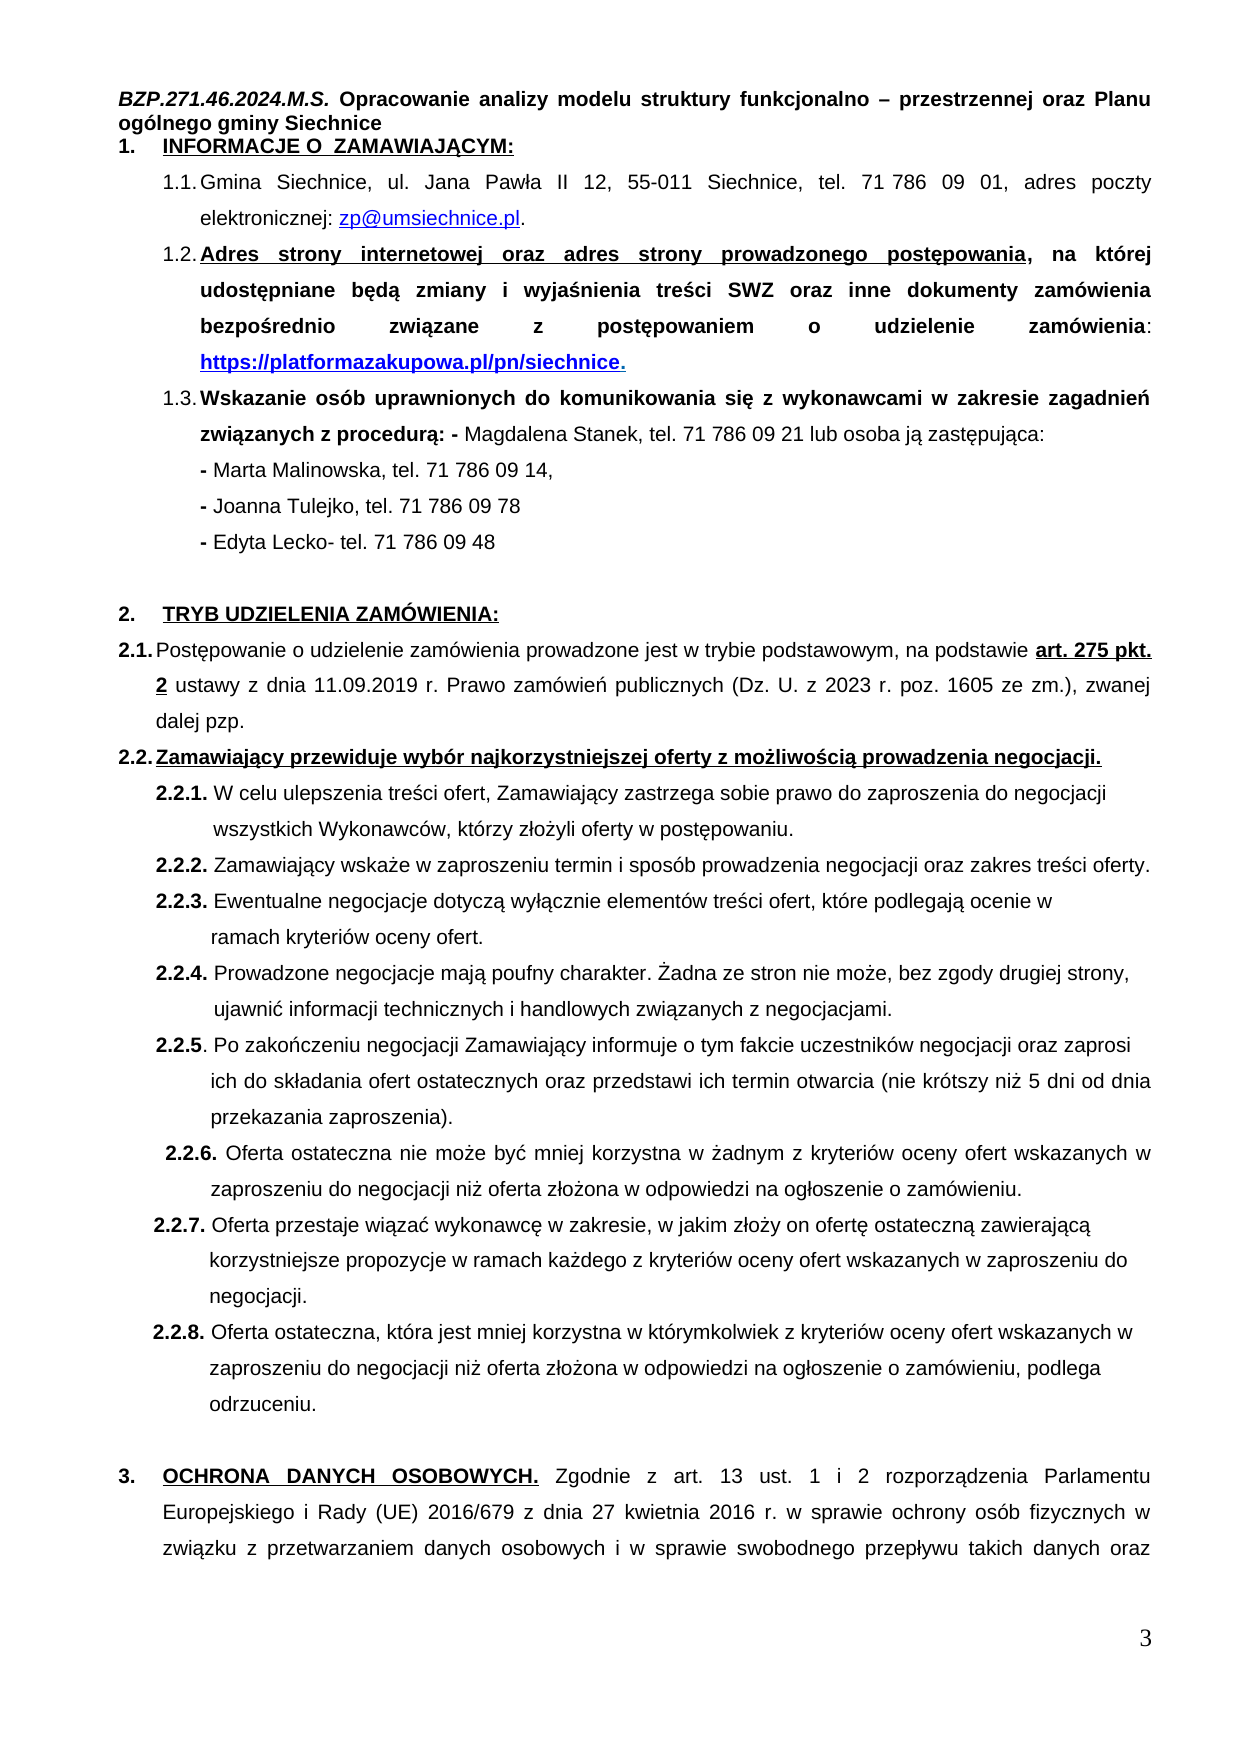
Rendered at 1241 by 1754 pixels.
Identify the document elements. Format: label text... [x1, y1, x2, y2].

text korzystniejsze propozycje w ramach każdego z kryteriów oceny ofert wskazanych w zaproszeniu do [192, 1248, 1152, 1272]
text 2.2.5. Po zakończeniu negocjacji Zamawiający informuje o tym fakcie uczestników negocjacji oraz zaprosi [156, 1033, 1152, 1057]
list Zamawiający przewiduje wybór najkorzystniejszej oferty z możliwością prowadzenia negocjacji. [118, 745, 1152, 769]
list Gmina Siechnice, ul. Jana Pawła II 12, 55-011 Siechnice, tel. 71 786 09 01, adres poczty elektronicznej: zp@umsiechnice.pl. [162, 170, 1152, 230]
list INFORMACJE O ZAMAWIAJĄCYM: [118, 134, 1152, 158]
text odrzuceniu. [118, 1392, 1152, 1416]
text zaproszeniu do negocjacji niż oferta złożona w odpowiedzi na ogłoszenie o zamówieniu, podlega [118, 1356, 1152, 1380]
list - Joanna Tulejko, tel. 71 786 09 78 [200, 494, 1152, 518]
text 2.2.2. Zamawiający wskaże w zaproszeniu termin i sposób prowadzenia negocjacji oraz zakres treści oferty. [118, 853, 1152, 877]
text ramach kryteriów oceny ofert. [118, 925, 1152, 949]
text ich do składania ofert ostatecznych oraz przedstawi ich termin otwarcia (nie krótszy niż 5 dni od dnia przekazania zaproszenia). [210, 1069, 1152, 1128]
text 2.2.7. Oferta przestaje wiązać wykonawcę w zakresie, w jakim złoży on ofertę ostateczną zawierającą [118, 1212, 1152, 1236]
text negocjacji. [192, 1284, 1152, 1308]
text 2.2.8. Oferta ostateczna, która jest mniej korzystna w którymkolwiek z kryteriów oceny ofert wskazanych w [118, 1320, 1152, 1344]
text 2.2.3. Ewentualne negocjacje dotyczą wyłącznie elementów treści ofert, które podlegają ocenie w [156, 889, 1152, 913]
text 2.2.4. Prowadzone negocjacje mają poufny charakter. Żadna ze stron nie może, bez zgody drugiej strony, [156, 961, 1152, 985]
text 2.2.6. Oferta ostateczna nie może być mniej korzystna w żadnym z kryteriów oceny ofert wskazanych w zaproszeniu do negocjacji niż oferta złożona w odpowiedzi na ogłoszenie o zamówieniu. [118, 1141, 1152, 1200]
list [118, 1464, 1152, 1560]
list - Edyta Lecko- tel. 71 786 09 48 [200, 529, 1152, 553]
list - Marta Malinowska, tel. 71 786 09 14, [200, 458, 1152, 482]
text wszystkich Wykonawców, którzy złożyli oferty w postępowaniu. [118, 817, 1152, 841]
list Postępowanie o udzielenie zamówienia prowadzone jest w trybie podstawowym, na podstawie art. 275 pkt. 2 ustawy z dnia 11.09.2019 r. Prawo zamówień publicznych (Dz. U. z 2023 r. poz. 1605 ze zm.), zwanej dalej pzp. [118, 637, 1152, 733]
text 2.2.1. W celu ulepszenia treści ofert, Zamawiający zastrzega sobie prawo do zaproszenia do negocjacji [118, 781, 1152, 805]
list TRYB UDZIELENIA ZAMÓWIENIA: [118, 601, 1152, 625]
list Adres strony internetowej oraz adres strony prowadzonego postępowania, na której udostępniane będą zmiany i wyjaśnienia treści SWZ oraz inne dokumenty zamówienia bezpośrednio związane z postępowaniem o udzielenie zamówienia: https://platformazakupowa.pl/pn/siechnice. [162, 242, 1152, 374]
text ujawnić informacji technicznych i handlowych związanych z negocjacjami. [156, 997, 1152, 1021]
list Wskazanie osób uprawnionych do komunikowania się z wykonawcami w zakresie zagadnień związanych z procedurą: - Magdalena Stanek, tel. 71 786 09 21 lub osoba ją zastępująca: [162, 386, 1152, 446]
